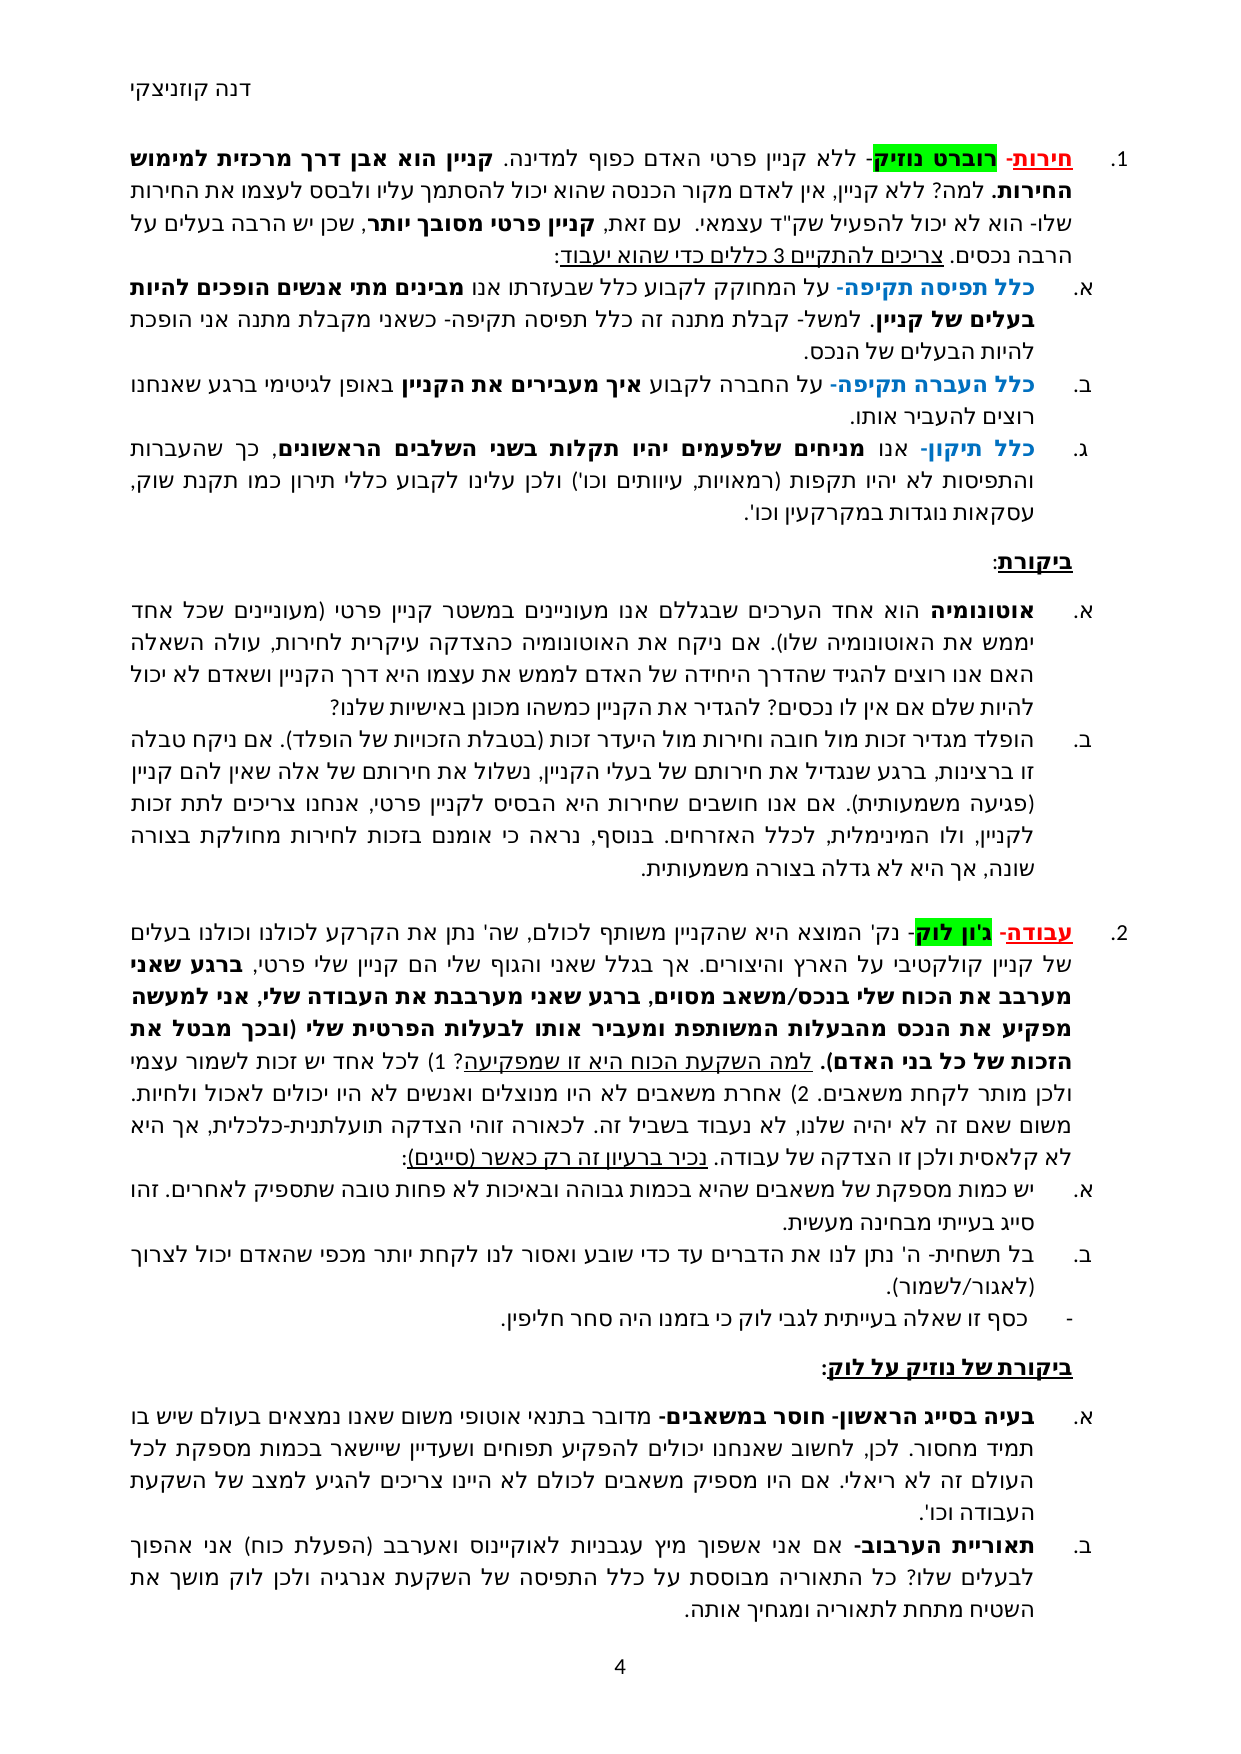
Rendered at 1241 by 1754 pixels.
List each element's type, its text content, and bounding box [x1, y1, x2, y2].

text ביקורת: [130, 547, 1073, 575]
list אוטונומיה הוא אחד הערכים שבגללם אנו מעוניינים במשטר קניין פרטי (מעוניינים שכל אחד יממש את האוטונומיה שלו). אם ניקח את האוטונומיה כהצדקה עיקרית לחירות, עולה השאלה האם אנו רוצים להגיד שהדרך היחידה של האדם לממש את עצמו היא דרך הקניין ושאדם לא יכול להיות שלם אם אין לו נכסים? להגדיר את הקניין כמשהו מכונן באישיות שלנו? [130, 596, 1073, 721]
list כלל העברה תקיפה- על החברה לקבוע איך מעבירים את הקניין באופן לגיטימי ברגע שאנחנו רוצים להעביר אותו. [130, 370, 1073, 430]
list עבודה- ג'ון לוק- נק' המוצא היא שהקניין משותף לכולם, שה' נתן את הקרקע לכולנו וכולנו בעלים של קניין קולקטיבי על הארץ והיצורים. אך בגלל שאני והגוף שלי הם קניין שלי פרטי, ברגע שאני מערבב את הכוח שלי בנכס/משאב מסוים, ברגע שאני מערבבת את העבודה שלי, אני למעשה מפקיע את הנכס מהבעלות המשותפת ומעביר אותו לבעלות הפרטית שלי (ובכך מבטל את הזכות של כל בני האדם). למה השקעת הכוח היא זו שמפקיעה? 1) לכל אחד יש זכות לשמור עצמי ולכן מותר לקחת משאבים. 2) אחרת משאבים לא היו מנוצלים ואנשים לא היו יכולים לאכול ולחיות. משום שאם זה לא יהיה שלנו, לא נעבוד בשביל זה. לכאורה זוהי הצדקה תועלתנית-כלכלית, אך היא לא קלאסית ולכן זו הצדקה של עבודה. נכיר ברעיון זה רק כאשר (סייגים): [130, 918, 1110, 1171]
list כלל תיקון- אנו מניחים שלפעמים יהיו תקלות בשני השלבים הראשונים, כך שהעברות והתפיסות לא יהיו תקפות (רמאויות, עיוותים וכו') ולכן עלינו לקבוע כללי תירון כמו תקנת שוק, עסקאות נוגדות במקרקעין וכו'. [130, 434, 1073, 526]
list בל תשחית- ה' נתן לנו את הדברים עד כדי שובע ואסור לנו לקחת יותר מכפי שהאדם יכול לצרוך (לאגור/לשמור). [130, 1240, 1073, 1300]
list הופלד מגדיר זכות מול חובה וחירות מול היעדר זכות (בטבלת הזכויות של הופלד). אם ניקח טבלה זו ברצינות, ברגע שנגדיל את חירותם של בעלי הקניין, נשלול את חירותם של אלה שאין להם קניין (פגיעה משמעותית). אם אנו חושבים שחירות היא הבסיס לקניין פרטי, אנחנו צריכים לתת זכות לקניין, ולו המינימלית, לכלל האזרחים. בנוסף, נראה כי אומנם בזכות לחירות מחולקת בצורה שונה, אך היא לא גדלה בצורה משמעותית. [130, 725, 1073, 882]
list כסף זו שאלה בעייתית לגבי לוק כי בזמנו היה סחר חליפין. [130, 1304, 1066, 1332]
list חירות- רוברט נוזיק- ללא קניין פרטי האדם כפוף למדינה. קניין הוא אבן דרך מרכזית למימוש החירות. למה? ללא קניין, אין לאדם מקור הכנסה שהוא יכול להסתמך עליו ולבסס לעצמו את החירות שלו- הוא לא יכול להפעיל שק"ד עצמאי. עם זאת, קניין פרטי מסובך יותר, שכן יש הרבה בעלים על הרבה נכסים. צריכים להתקיים 3 כללים כדי שהוא יעבוד: [130, 144, 1110, 269]
list כלל תפיסה תקיפה- על המחוקק לקבוע כלל שבעזרתו אנו מבינים מתי אנשים הופכים להיות בעלים של קניין. למשל- קבלת מתנה זה כלל תפיסה תקיפה- כשאני מקבלת מתנה אני הופכת להיות הבעלים של הנכס. [130, 273, 1073, 366]
list בעיה בסייג הראשון- חוסר במשאבים- מדובר בתנאי אוטופי משום שאנו נמצאים בעולם שיש בו תמיד מחסור. לכן, לחשוב שאנחנו יכולים להפקיע תפוחים ושעדיין שיישאר בכמות מספקת לכל העולם זה לא ריאלי. אם היו מספיק משאבים לכולם לא היינו צריכים להגיע למצב של השקעת העבודה וכו'. [130, 1402, 1073, 1527]
list יש כמות מספקת של משאבים שהיא בכמות גבוהה ובאיכות לא פחות טובה שתספיק לאחרים. זהו סייג בעייתי מבחינה מעשית. [130, 1176, 1073, 1236]
text ביקורת של נוזיק על לוק: [130, 1353, 1073, 1381]
list תאוריית הערבוב- אם אני אשפוך מיץ עגבניות לאוקיינוס ואערבב (הפעלת כוח) אני אהפוך לבעלים שלו? כל התאוריה מבוססת על כלל התפיסה של השקעת אנרגיה ולכן לוק מושך את השטיח מתחת לתאוריה ומגחיך אותה. [130, 1531, 1073, 1623]
